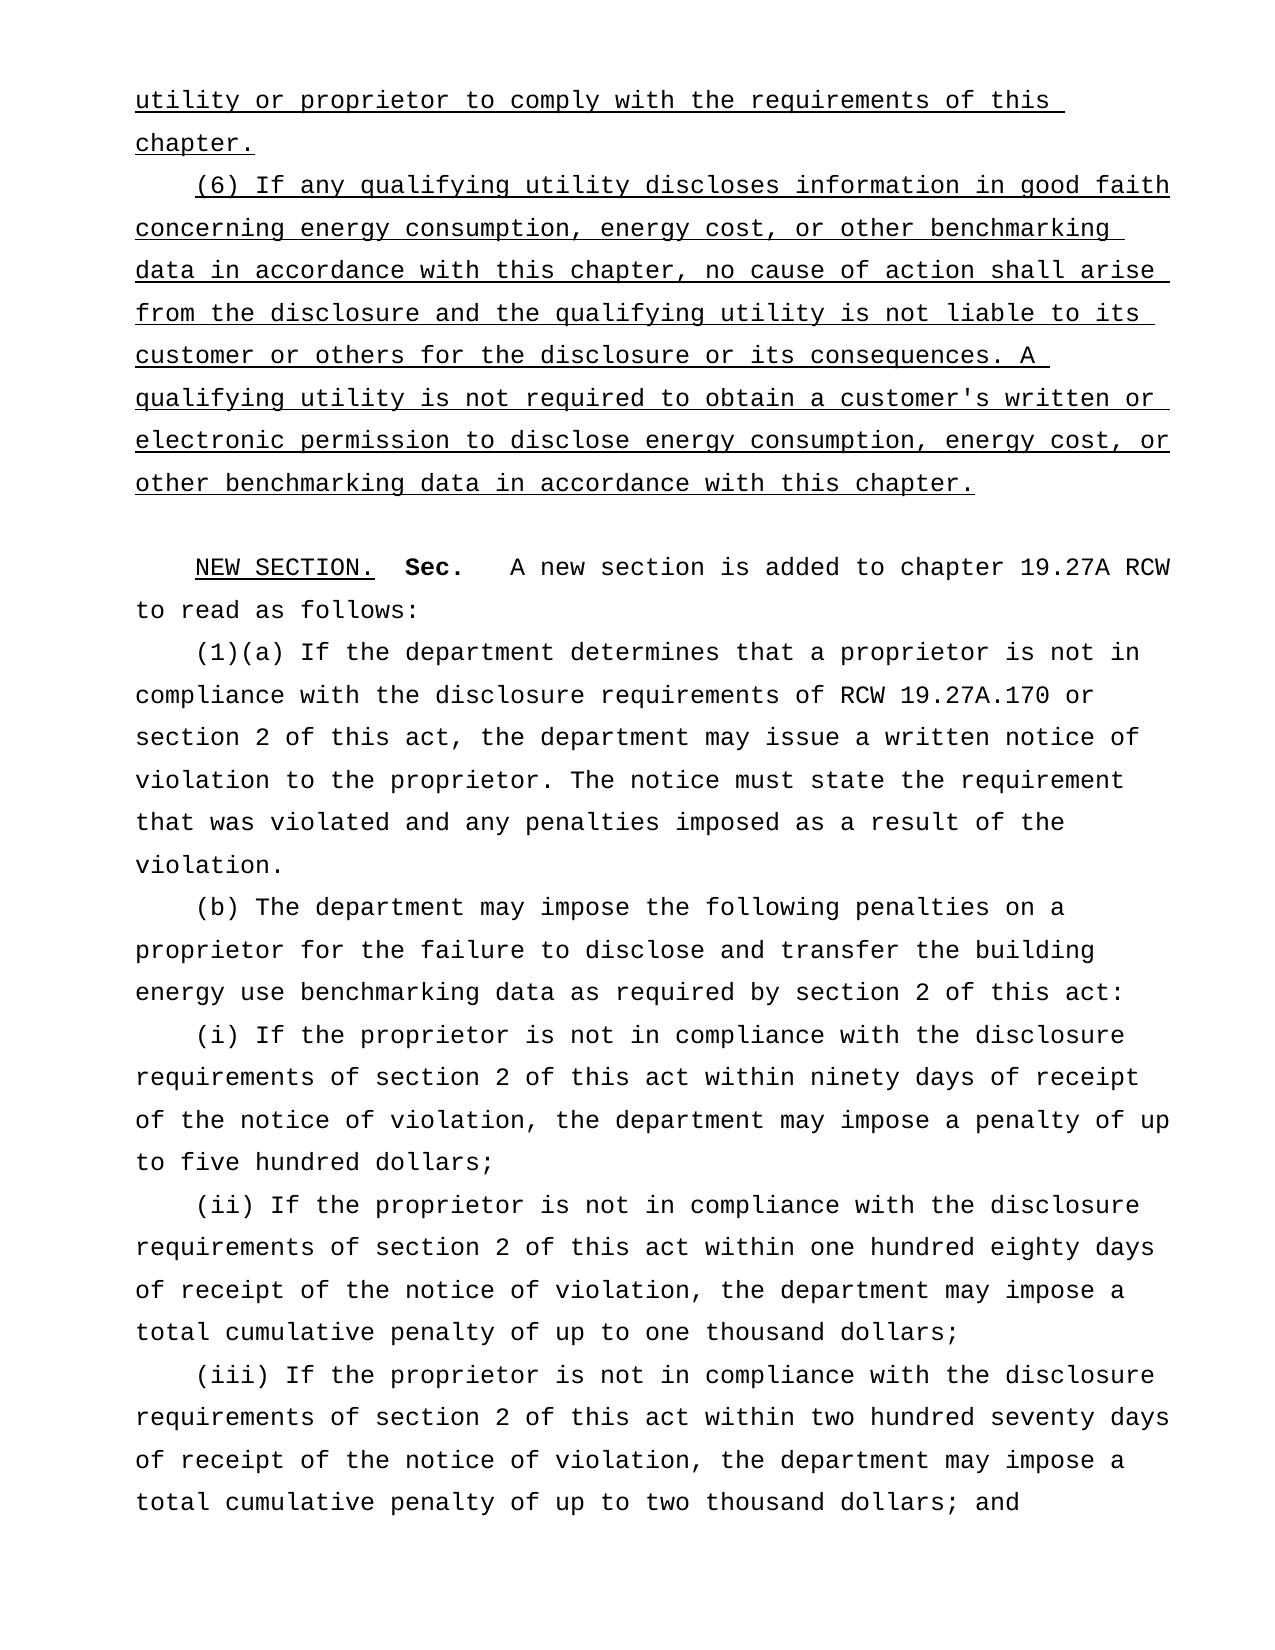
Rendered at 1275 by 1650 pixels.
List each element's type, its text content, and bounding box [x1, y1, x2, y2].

text (i) If the proprietor is not in compliance with the disclosure requirements of section 2 of this act within ninety days of receipt of the notice of violation, the department may impose a penalty of up to five hundred dollars; [135, 1009, 1170, 1179]
text (6) If any qualifying utility discloses information in good faith concerning energy consumption, energy cost, or other benchmarking data in accordance with this chapter, no cause of action shall arise from the disclosure and the qualifying utility is not liable to its customer or others for the disclosure or its consequences. A qualifying utility is not required to obtain a customer's written or electronic permission to disclose energy consumption, energy cost, or other benchmarking data in accordance with this chapter. [135, 410, 1170, 451]
text (1)(a) If the department determines that a proprietor is not in compliance with the disclosure requirements of RCW 19.27A.170 or section 2 of this act, the department may issue a written notice of violation to the proprietor. The notice must state the requirement that was violated and any penalties imposed as a result of the violation. [135, 627, 1170, 882]
text (ii) If the proprietor is not in compliance with the disclosure requirements of section 2 of this act within one hundred eighty days of receipt of the notice of violation, the department may impose a total cumulative penalty of up to one thousand dollars; [135, 1179, 1170, 1349]
text (b) The department may impose the following penalties on a proprietor for the failure to disclose and transfer the building energy use benchmarking data as required by section 2 of this act: [135, 882, 1170, 1009]
text (6) If any qualifying utility discloses information in good faith concerning energy consumption, energy cost, or other benchmarking data in accordance with this chapter, no cause of action shall arise from the disclosure and the qualifying utility is not liable to its customer or others for the disclosure or its consequences. A qualifying utility is not required to obtain a customer's written or electronic permission to disclose energy consumption, energy cost, or other benchmarking data in accordance with this chapter. [135, 453, 1170, 500]
text NEW SECTION. Sec. A new section is added to chapter 19.27A RCW to read as follows: [135, 542, 1170, 627]
text (iii) If the proprietor is not in compliance with the disclosure requirements of section 2 of this act within two hundred seventy days of receipt of the notice of violation, the department may impose a total cumulative penalty of up to two thousand dollars; and [135, 1349, 1170, 1519]
text (6) If any qualifying utility discloses information in good faith concerning energy consumption, energy cost, or other benchmarking data in accordance with this chapter, no cause of action shall arise from the disclosure and the qualifying utility is not liable to its customer or others for the disclosure or its consequences. A qualifying utility is not required to obtain a customer's written or electronic permission to disclose energy consumption, energy cost, or other benchmarking data in accordance with this chapter. [135, 283, 1170, 409]
text (6) If any qualifying utility discloses information in good faith concerning energy consumption, energy cost, or other benchmarking data in accordance with this chapter, no cause of action shall arise from the disclosure and the qualifying utility is not liable to its customer or others for the disclosure or its consequences. A qualifying utility is not required to obtain a customer's written or electronic permission to disclose energy consumption, energy cost, or other benchmarking data in accordance with this chapter. [135, 160, 1170, 281]
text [135, 75, 1170, 160]
